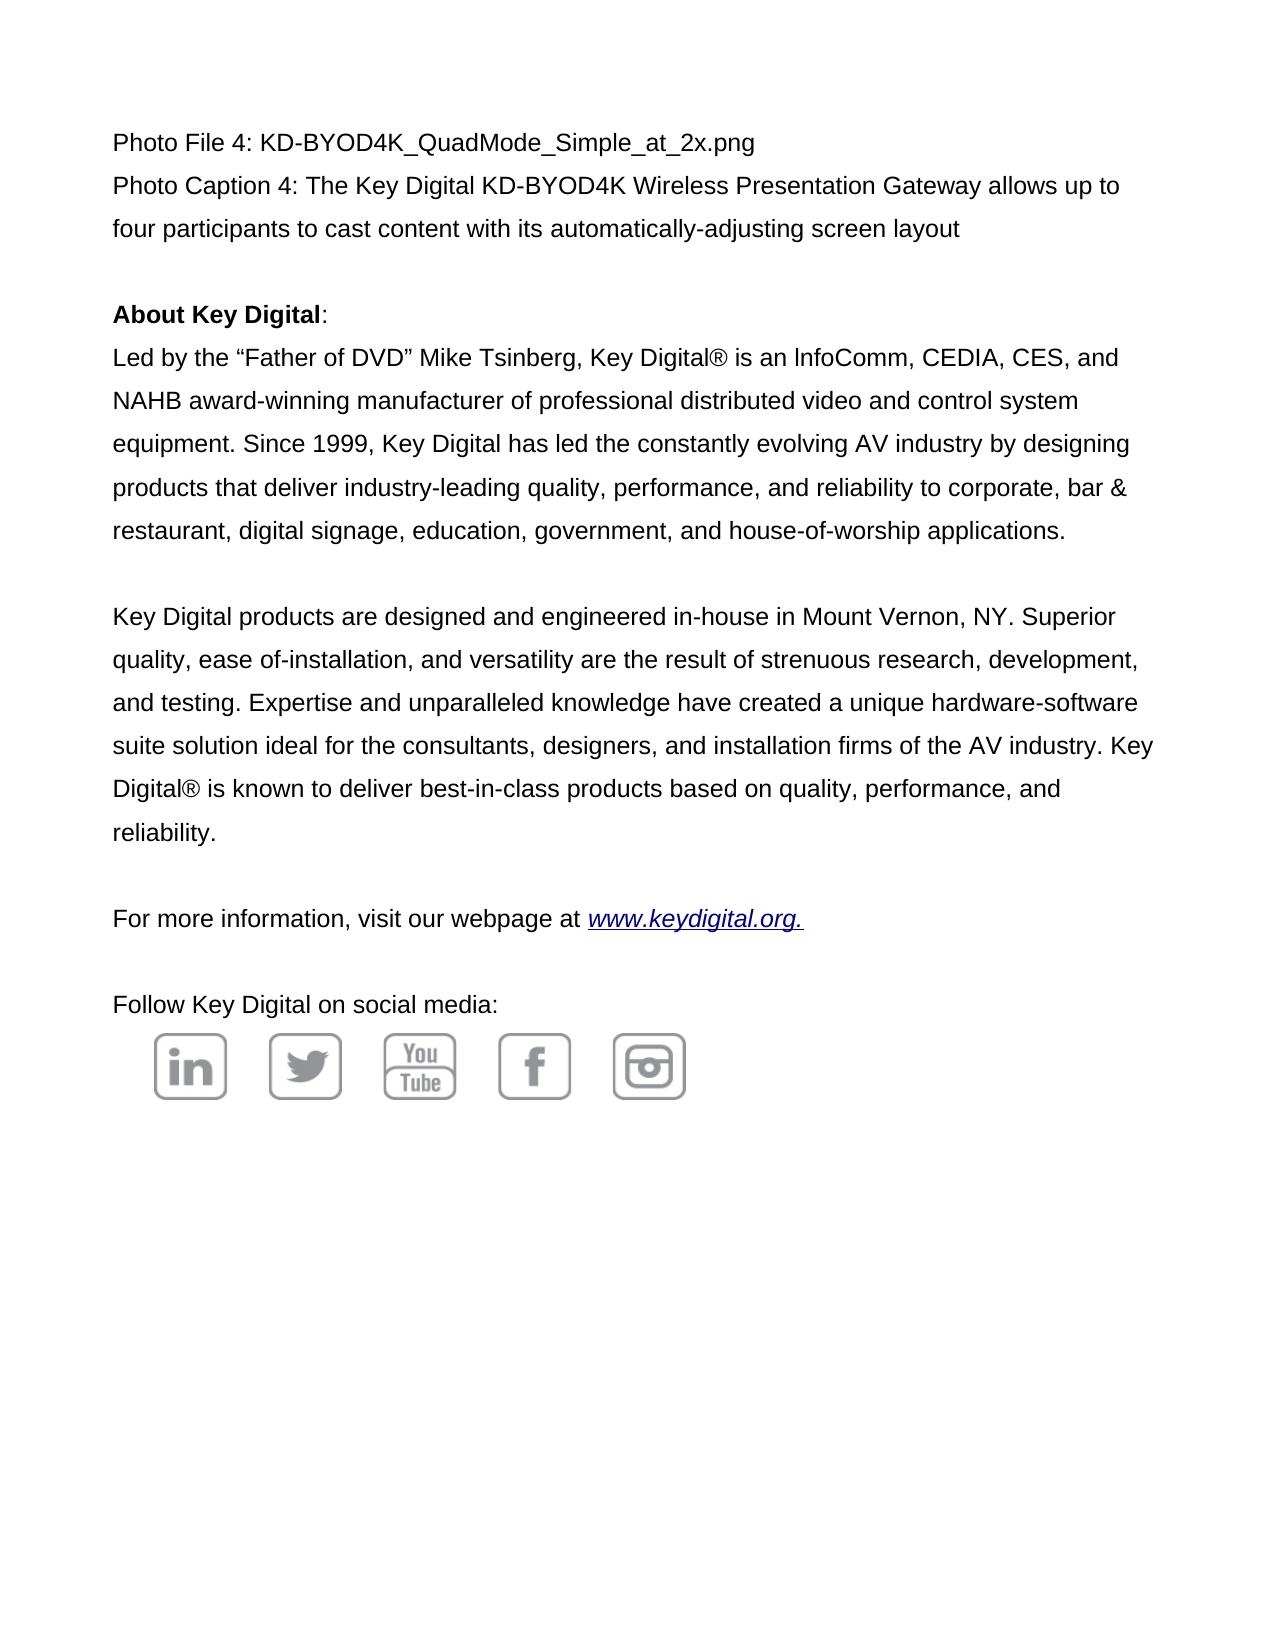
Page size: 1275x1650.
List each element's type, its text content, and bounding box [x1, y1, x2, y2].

text About Key Digital: [112, 300, 1162, 329]
text Led by the “Father of DVD” Mike Tsinberg, Key Digital® is an lnfoComm, CEDIA, CES, and NAHB award-winning manufacturer of professional distributed video and control system equipment. Since 1999, Key Digital has led the constantly evolving AV industry by designing products that deliver industry-leading quality, performance, and reliability to corporate, bar & restaurant, digital signage, education, government, and house-of-worship applications. [112, 343, 1162, 544]
text Follow Key Digital on social media: [112, 990, 1162, 1019]
picture [498, 1033, 572, 1100]
picture [268, 1033, 342, 1100]
picture [154, 1033, 228, 1100]
text Photo File 4: KD-BYOD4K_QuadMode_Simple_at_2x.png [112, 127, 1162, 156]
picture [612, 1033, 686, 1100]
text Key Digital products are designed and engineered in-house in Mount Vernon, NY. Superior quality, ease­ of-installation, and versatility are the result of strenuous research, development, and testing. Expertise and unparalleled knowledge have created a unique hardware-software suite solution ideal for the consultants, designers, and installation firms of the AV industry. Key Digital® is known to deliver best-in-class products based on quality, performance, and reliability. [112, 602, 1162, 846]
text For more information, visit our webpage at www.keydigital.org. [112, 904, 1162, 932]
text Photo Caption 4: The Key Digital KD-BYOD4K Wireless Presentation Gateway allows up to four participants to cast content with its automatically-adjusting screen layout [112, 171, 1162, 242]
picture [383, 1033, 457, 1100]
